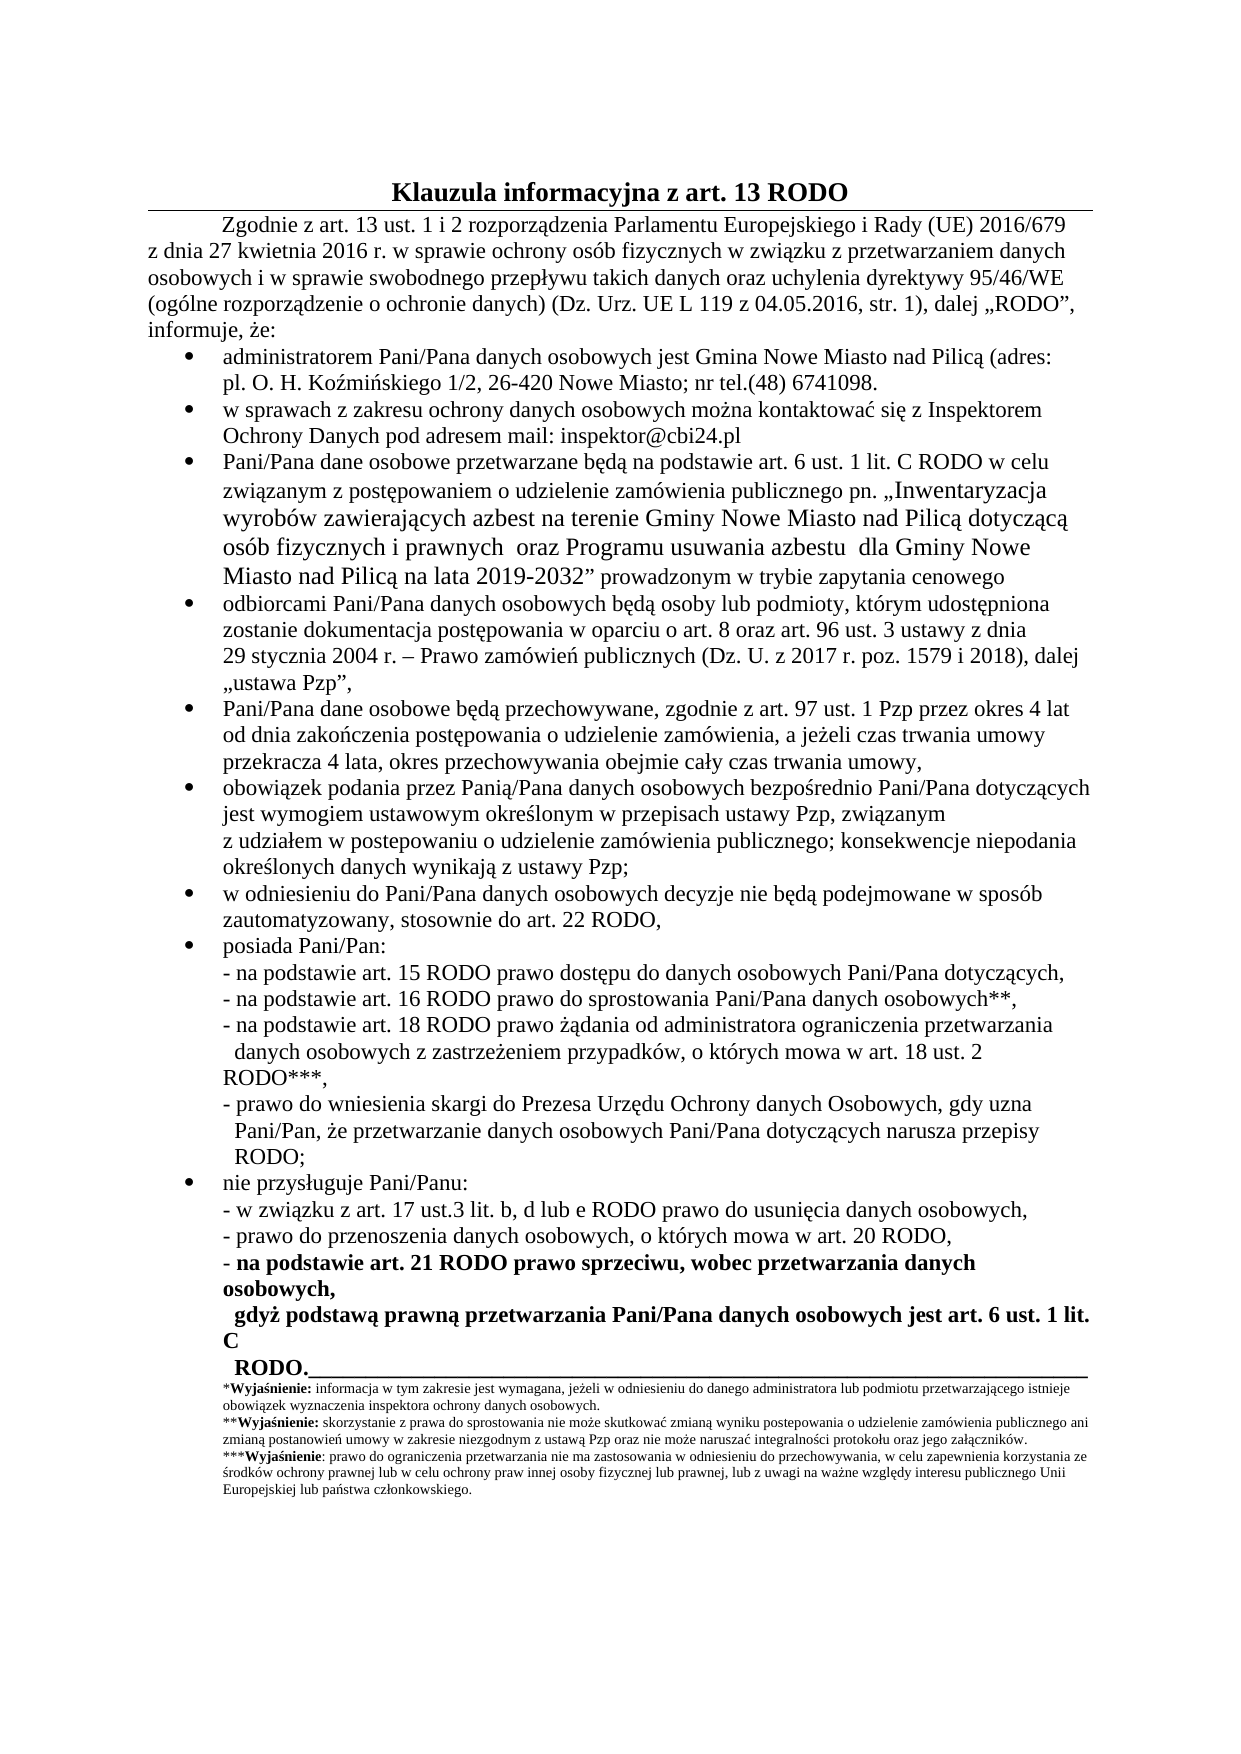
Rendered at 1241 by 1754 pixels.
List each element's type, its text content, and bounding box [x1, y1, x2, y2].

list - prawo do przenoszenia danych osobowych, o których mowa w art. 20 RODO, [223, 1222, 1093, 1248]
text Zgodnie z art. 13 ust. 1 i 2 rozporządzenia Parlamentu Europejskiego i Rady (UE) 2016/679 [148, 211, 1093, 237]
list Pani/Pana dane osobowe przetwarzane będą na podstawie art. 6 ust. 1 lit. C RODO w celu związanym z postępowaniem o udzielenie zamówienia publicznego pn. „Inwentaryzacja wyrobów zawierających azbest na terenie Gminy Nowe Miasto nad Pilicą dotyczącą osób fizycznych i prawnych oraz Programu usuwania azbestu dla Gminy Nowe Miasto nad Pilicą na lata 2019-2032” prowadzonym w trybie zapytania cenowego [185, 448, 1093, 590]
list - na podstawie art. 21 RODO prawo sprzeciwu, wobec przetwarzania danych osobowych, [223, 1248, 1093, 1301]
list *Wyjaśnienie: informacja w tym zakresie jest wymagana, jeżeli w odniesieniu do danego administratora lub podmiotu przetwarzającego istnieje obowiązek wyznaczenia inspektora ochrony danych osobowych. [223, 1380, 1093, 1414]
list - prawo do wniesienia skargi do Prezesa Urzędu Ochrony danych Osobowych, gdy uzna [223, 1090, 1093, 1117]
list - na podstawie art. 18 RODO prawo żądania od administratora ograniczenia przetwarzania [223, 1011, 1093, 1038]
list obowiązek podania przez Panią/Pana danych osobowych bezpośrednio Pani/Pana dotyczących jest wymogiem ustawowym określonym w przepisach ustawy Pzp, związanym [185, 774, 1093, 827]
list - na podstawie art. 16 RODO prawo do sprostowania Pani/Pana danych osobowych**, [223, 985, 1093, 1011]
list gdyż podstawą prawną przetwarzania Pani/Pana danych osobowych jest art. 6 ust. 1 lit. C [223, 1301, 1093, 1354]
list **Wyjaśnienie: skorzystanie z prawa do sprostowania nie może skutkować zmianą wyniku postepowania o udzielenie zamówienia publicznego ani zmianą postanowień umowy w zakresie niezgodnym z ustawą Pzp oraz nie może naruszać integralności protokołu oraz jego załączników. [223, 1414, 1093, 1447]
list RODO; [223, 1143, 1093, 1169]
text z dnia 27 kwietnia 2016 r. w sprawie ochrony osób fizycznych w związku z przetwarzaniem danych osobowych i w sprawie swobodnego przepływu takich danych oraz uchylenia dyrektywy 95/46/WE (ogólne rozporządzenie o ochronie danych) (Dz. Urz. UE L 119 z 04.05.2016, str. 1), dalej „RODO”, informuje, że: [148, 237, 1093, 343]
list posiada Pani/Pan: [185, 932, 1093, 959]
list 29 stycznia 2004 r. – Prawo zamówień publicznych (Dz. U. z 2017 r. poz. 1579 i 2018), dalej „ustawa Pzp”, [223, 642, 1093, 695]
list ***Wyjaśnienie: prawo do ograniczenia przetwarzania nie ma zastosowania w odniesieniu do przechowywania, w celu zapewnienia korzystania ze środków ochrony prawnej lub w celu ochrony praw innej osoby fizycznej lub prawnej, lub z uwagi na ważne względy interesu publicznego Unii Europejskiej lub państwa członkowskiego. [223, 1447, 1093, 1498]
list nie przysługuje Pani/Panu: [185, 1169, 1093, 1196]
list Pani/Pan, że przetwarzanie danych osobowych Pani/Pana dotyczących narusza przepisy [223, 1117, 1093, 1143]
list Pani/Pana dane osobowe będą przechowywane, zgodnie z art. 97 ust. 1 Pzp przez okres 4 lat od dnia zakończenia postępowania o udzielenie zamówienia, a jeżeli czas trwania umowy przekracza 4 lata, okres przechowywania obejmie cały czas trwania umowy, [185, 695, 1093, 774]
list w odniesieniu do Pani/Pana danych osobowych decyzje nie będą podejmowane w sposób zautomatyzowany, stosownie do art. 22 RODO, [185, 879, 1093, 932]
list administratorem Pani/Pana danych osobowych jest Gmina Nowe Miasto nad Pilicą (adres: [185, 343, 1093, 369]
list RODO.____________________________________________________________________ [223, 1354, 1093, 1380]
text Klauzula informacyjna z art. 13 RODO [148, 176, 1093, 210]
list - w związku z art. 17 ust.3 lit. b, d lub e RODO prawo do usunięcia danych osobowych, [223, 1196, 1093, 1222]
list danych osobowych z zastrzeżeniem przypadków, o których mowa w art. 18 ust. 2 RODO***, [223, 1038, 1093, 1090]
list pl. O. H. Koźmińskiego 1/2, 26-420 Nowe Miasto; nr tel.(48) 6741098. [223, 369, 1093, 396]
list odbiorcami Pani/Pana danych osobowych będą osoby lub podmioty, którym udostępniona zostanie dokumentacja postępowania w oparciu o art. 8 oraz art. 96 ust. 3 ustawy z dnia [185, 590, 1093, 642]
list w sprawach z zakresu ochrony danych osobowych można kontaktować się z Inspektorem Ochrony Danych pod adresem mail: inspektor@cbi24.pl [185, 396, 1093, 448]
list - na podstawie art. 15 RODO prawo dostępu do danych osobowych Pani/Pana dotyczących, [223, 959, 1093, 985]
list z udziałem w postepowaniu o udzielenie zamówienia publicznego; konsekwencje niepodania określonych danych wynikają z ustawy Pzp; [223, 827, 1093, 879]
